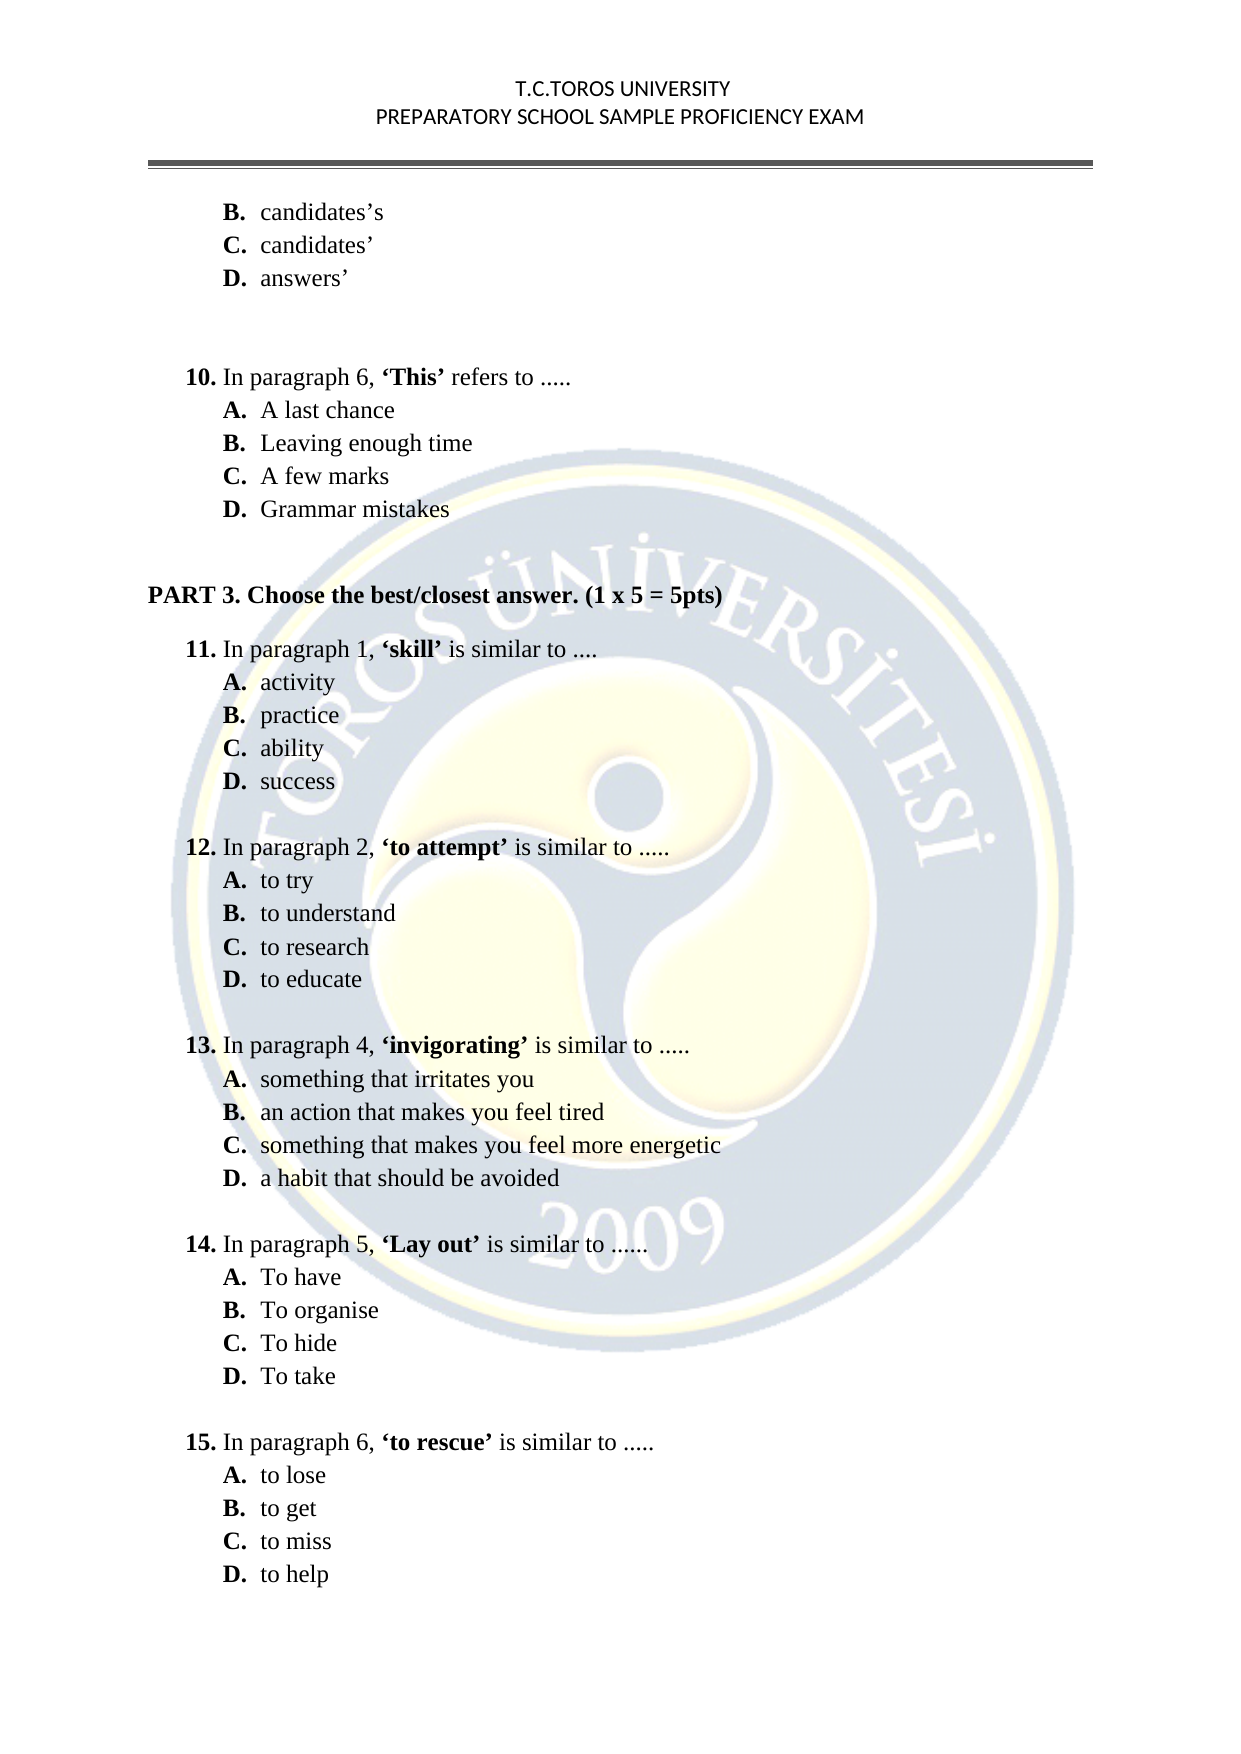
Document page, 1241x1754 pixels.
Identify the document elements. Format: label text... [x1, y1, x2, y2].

list to research [223, 932, 1093, 960]
list In paragraph 1, ‘skill’ is similar to .... [185, 634, 1093, 663]
list activity [223, 667, 1093, 696]
list Leaving enough time [223, 428, 1093, 457]
list candidates’s [223, 197, 1093, 226]
list to help [223, 1559, 1093, 1588]
list A few marks [223, 461, 1093, 490]
list answers’ [223, 263, 1093, 292]
list candidates’ [223, 230, 1093, 259]
list something that irritates you [223, 1064, 1093, 1092]
text PART 3. Choose the best/closest answer. (1 x 5 = 5pts) [148, 581, 1093, 609]
list To have [223, 1262, 1093, 1291]
list A last chance [223, 395, 1093, 424]
list In paragraph 2, ‘to attempt’ is similar to ..... [185, 832, 1093, 861]
list Grammar mistakes [223, 494, 1093, 523]
list To organise [223, 1295, 1093, 1323]
list a habit that should be avoided [223, 1163, 1093, 1191]
list ability [223, 733, 1093, 762]
list practice [223, 700, 1093, 729]
list To take [223, 1361, 1093, 1389]
list In paragraph 6, ‘This’ refers to ..... [185, 362, 1093, 391]
list something that makes you feel more energetic [223, 1130, 1093, 1158]
list success [223, 766, 1093, 795]
list In paragraph 5, ‘Lay out’ is similar to ...... [185, 1229, 1093, 1257]
list to try [223, 866, 1093, 894]
list to understand [223, 898, 1093, 927]
list an action that makes you feel tired [223, 1097, 1093, 1125]
list to miss [223, 1526, 1093, 1555]
list to educate [223, 964, 1093, 993]
list In paragraph 6, ‘to rescue’ is similar to ..... [185, 1427, 1093, 1456]
list to lose [223, 1460, 1093, 1489]
list to get [223, 1493, 1093, 1522]
list In paragraph 4, ‘invigorating’ is similar to ..... [185, 1031, 1093, 1059]
list To hide [223, 1328, 1093, 1357]
